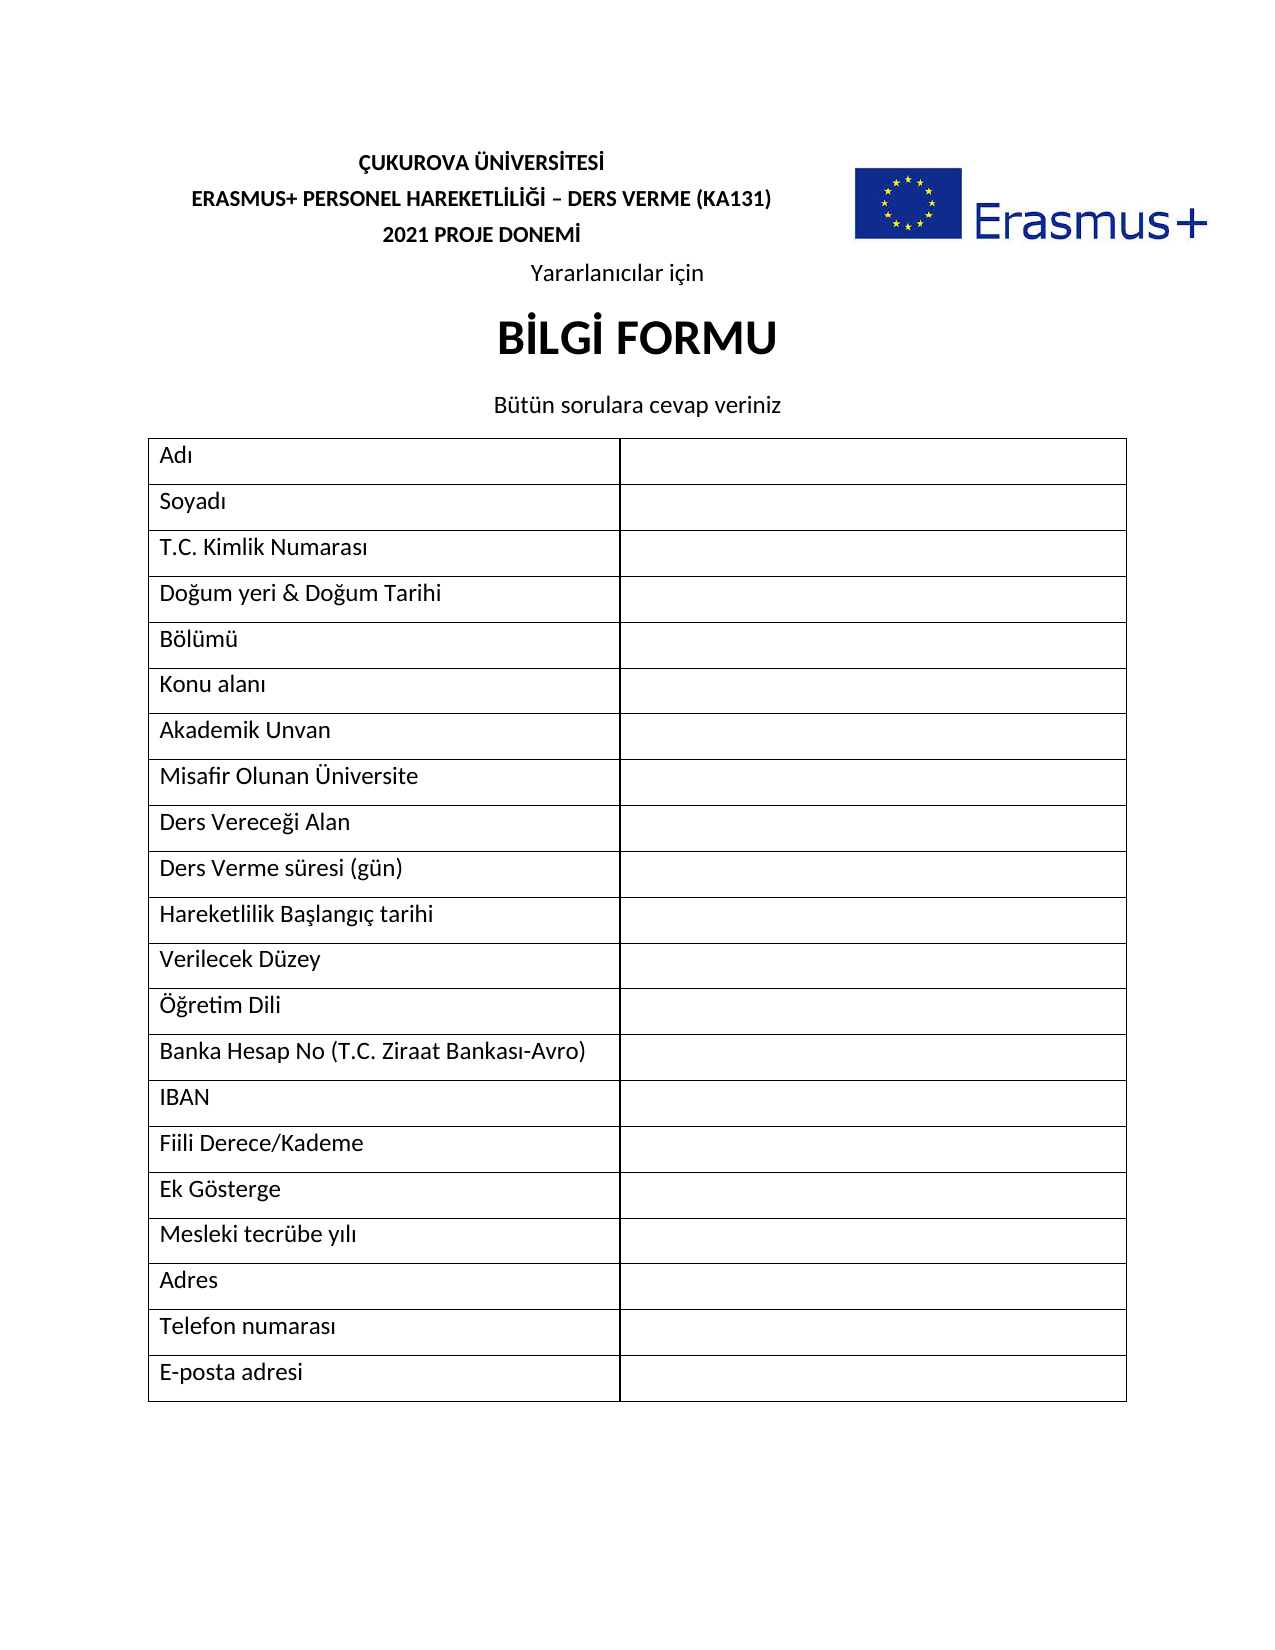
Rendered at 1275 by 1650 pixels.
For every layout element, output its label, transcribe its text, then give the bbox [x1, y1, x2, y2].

table_cell [621, 623, 1126, 667]
table_cell [621, 485, 1126, 530]
table_cell [621, 1173, 1126, 1217]
table_cell Mesleki tecrübe yılı [149, 1219, 619, 1263]
text ÇUKUROVA ÜNİVERSİTESİ [148, 148, 834, 176]
text Bütün sorulara cevap veriniz [148, 389, 1127, 419]
table_cell [621, 1356, 1126, 1401]
table_cell [621, 898, 1126, 942]
table_cell [621, 806, 1126, 851]
table_cell [621, 1127, 1126, 1172]
table_cell E-posta adresi [149, 1356, 619, 1401]
table_cell [621, 1081, 1126, 1126]
table_cell Banka Hesap No (T.C. Ziraat Bankası-Avro) [149, 1035, 619, 1080]
table_cell Öğretim Dili [149, 989, 619, 1034]
table_cell Hareketlilik Başlangıç tarihi [149, 898, 619, 942]
table_cell [621, 989, 1126, 1034]
table_cell Ders Vereceği Alan [149, 806, 619, 851]
text BİLGİ FORMU [148, 306, 1127, 367]
table_cell [621, 1219, 1126, 1263]
table_cell [621, 714, 1126, 759]
picture [834, 147, 1227, 259]
table_cell [621, 1035, 1126, 1080]
table_cell Misafir Olunan Üniversite [149, 760, 619, 805]
table_cell Doğum yeri & Doğum Tarihi [149, 577, 619, 622]
table_cell IBAN [149, 1081, 619, 1126]
table_cell T.C. Kimlik Numarası [149, 531, 619, 576]
table_header [621, 439, 1126, 484]
table_cell [621, 1310, 1126, 1355]
table_cell [621, 531, 1126, 576]
table_cell Fiili Derece/Kademe [149, 1127, 619, 1172]
text Yararlanıcılar için [148, 257, 1127, 287]
table_cell Verilecek Düzey [149, 944, 619, 988]
table_cell Akademik Unvan [149, 714, 619, 759]
table_cell Adres [149, 1264, 619, 1309]
table_cell [621, 760, 1126, 805]
table_cell [621, 944, 1126, 988]
table_cell [621, 1264, 1126, 1309]
table_cell Telefon numarası [149, 1310, 619, 1355]
table_cell Ders Verme süresi (gün) [149, 852, 619, 897]
table_cell Soyadı [149, 485, 619, 530]
table_header Adı [149, 439, 619, 484]
table_cell [621, 577, 1126, 622]
table_cell [621, 669, 1126, 713]
text 2021 PROJE DONEMİ [148, 220, 834, 248]
table_cell Konu alanı [149, 669, 619, 713]
text ERASMUS+ PERSONEL HAREKETLİLİĞİ – DERS VERME (KA131) [148, 184, 834, 212]
table_cell Ek Gösterge [149, 1173, 619, 1217]
table_cell Bölümü [149, 623, 619, 667]
table_cell [621, 852, 1126, 897]
